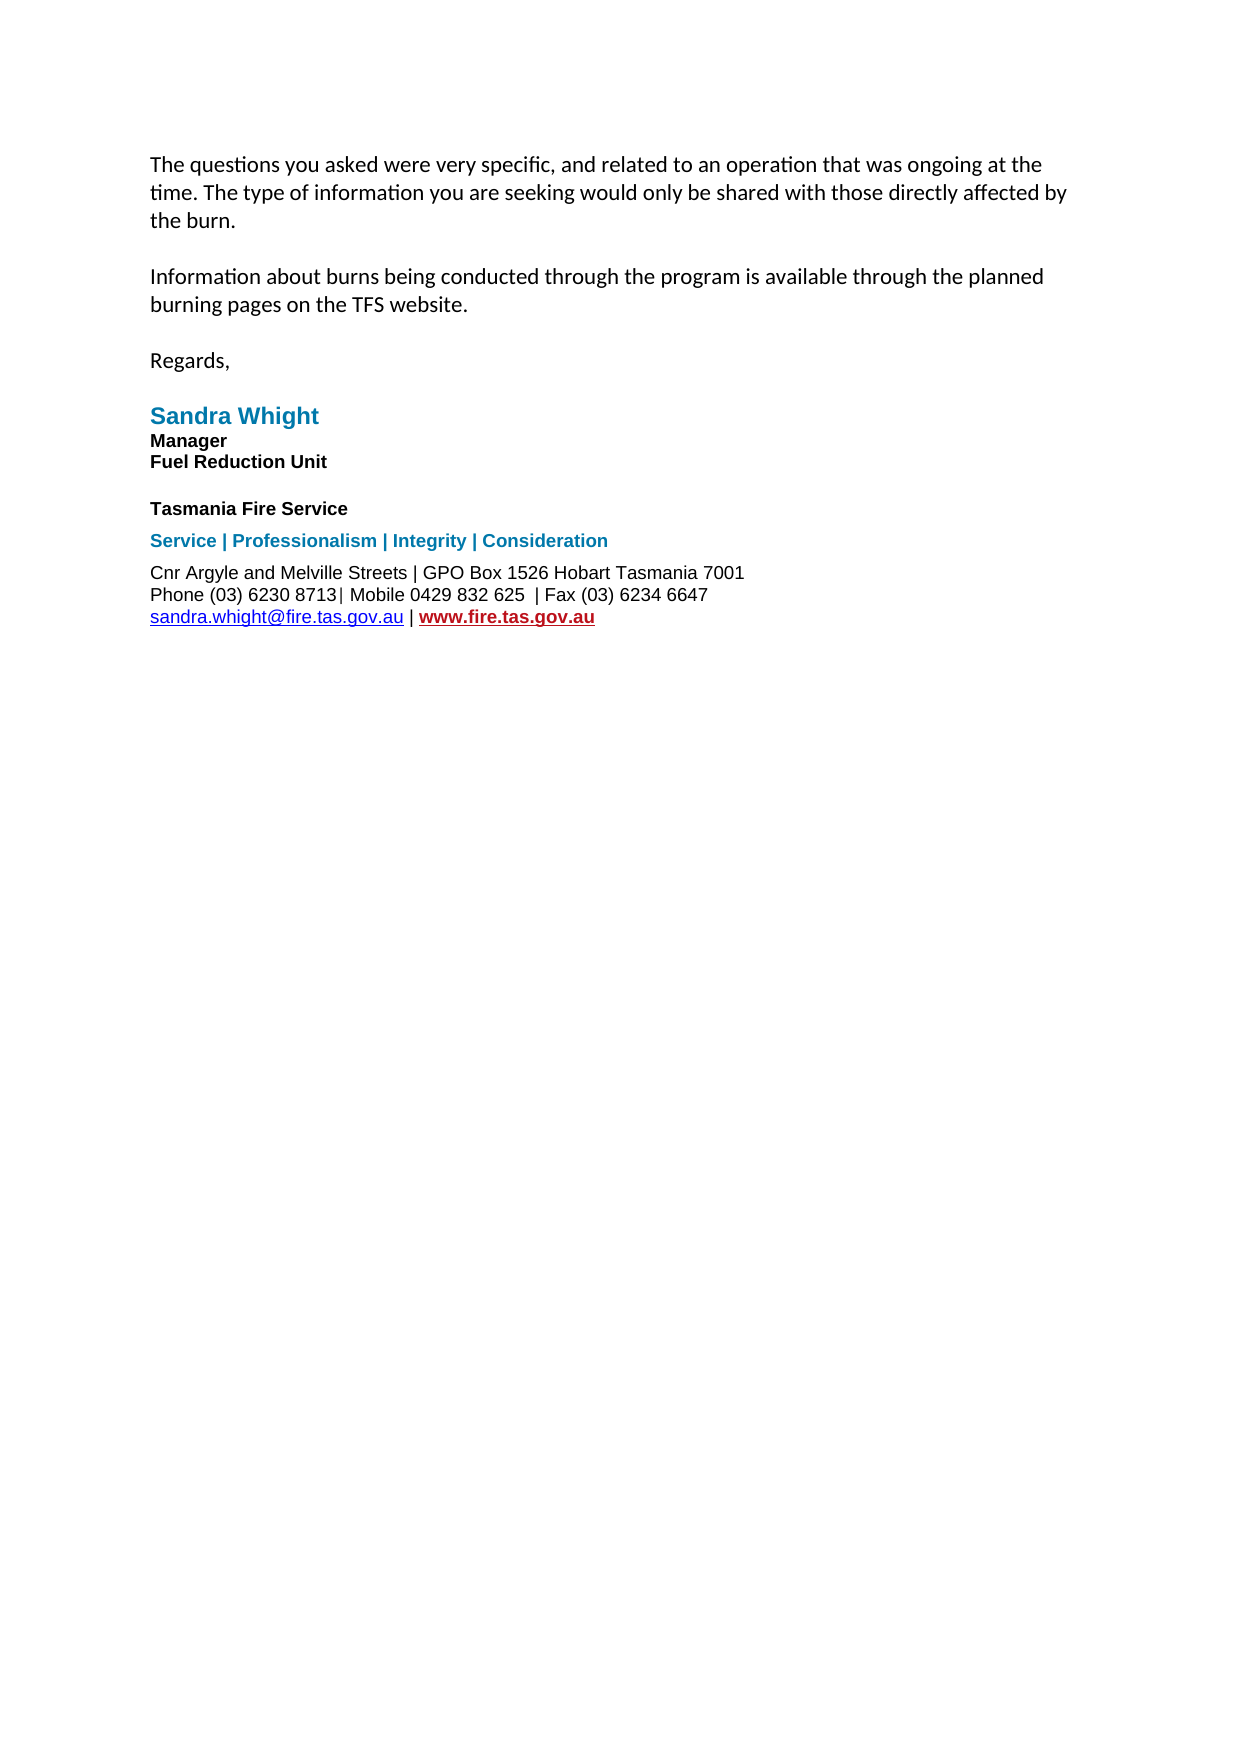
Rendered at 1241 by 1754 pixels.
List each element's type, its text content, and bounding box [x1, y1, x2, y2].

text Manager [150, 429, 1090, 451]
text The questions you asked were very specific, and related to an operation that was ongoing at the time. The type of information you are seeking would only be shared with those directly affected by the burn. [150, 150, 1090, 234]
text sandra.whight@fire.tas.gov.au | www.fire.tas.gov.au [150, 606, 1090, 627]
text Information about burns being conducted through the program is available through the planned burning pages on the TFS website. [150, 234, 1090, 318]
text Cnr Argyle and Melville Streets | GPO Box 1526 Hobart Tasmania 7001 [150, 561, 1090, 583]
text Sandra Whight [150, 402, 1090, 429]
text Regards, [150, 346, 1090, 374]
text Tasmania Fire Service [150, 497, 1090, 519]
text Phone (03) 6230 8713| Mobile 0429 832 625 | Fax (03) 6234 6647 [150, 583, 1090, 606]
text Fuel Reduction Unit [150, 451, 1090, 472]
text Service | Professionalism | Integrity | Consideration [150, 529, 1090, 551]
